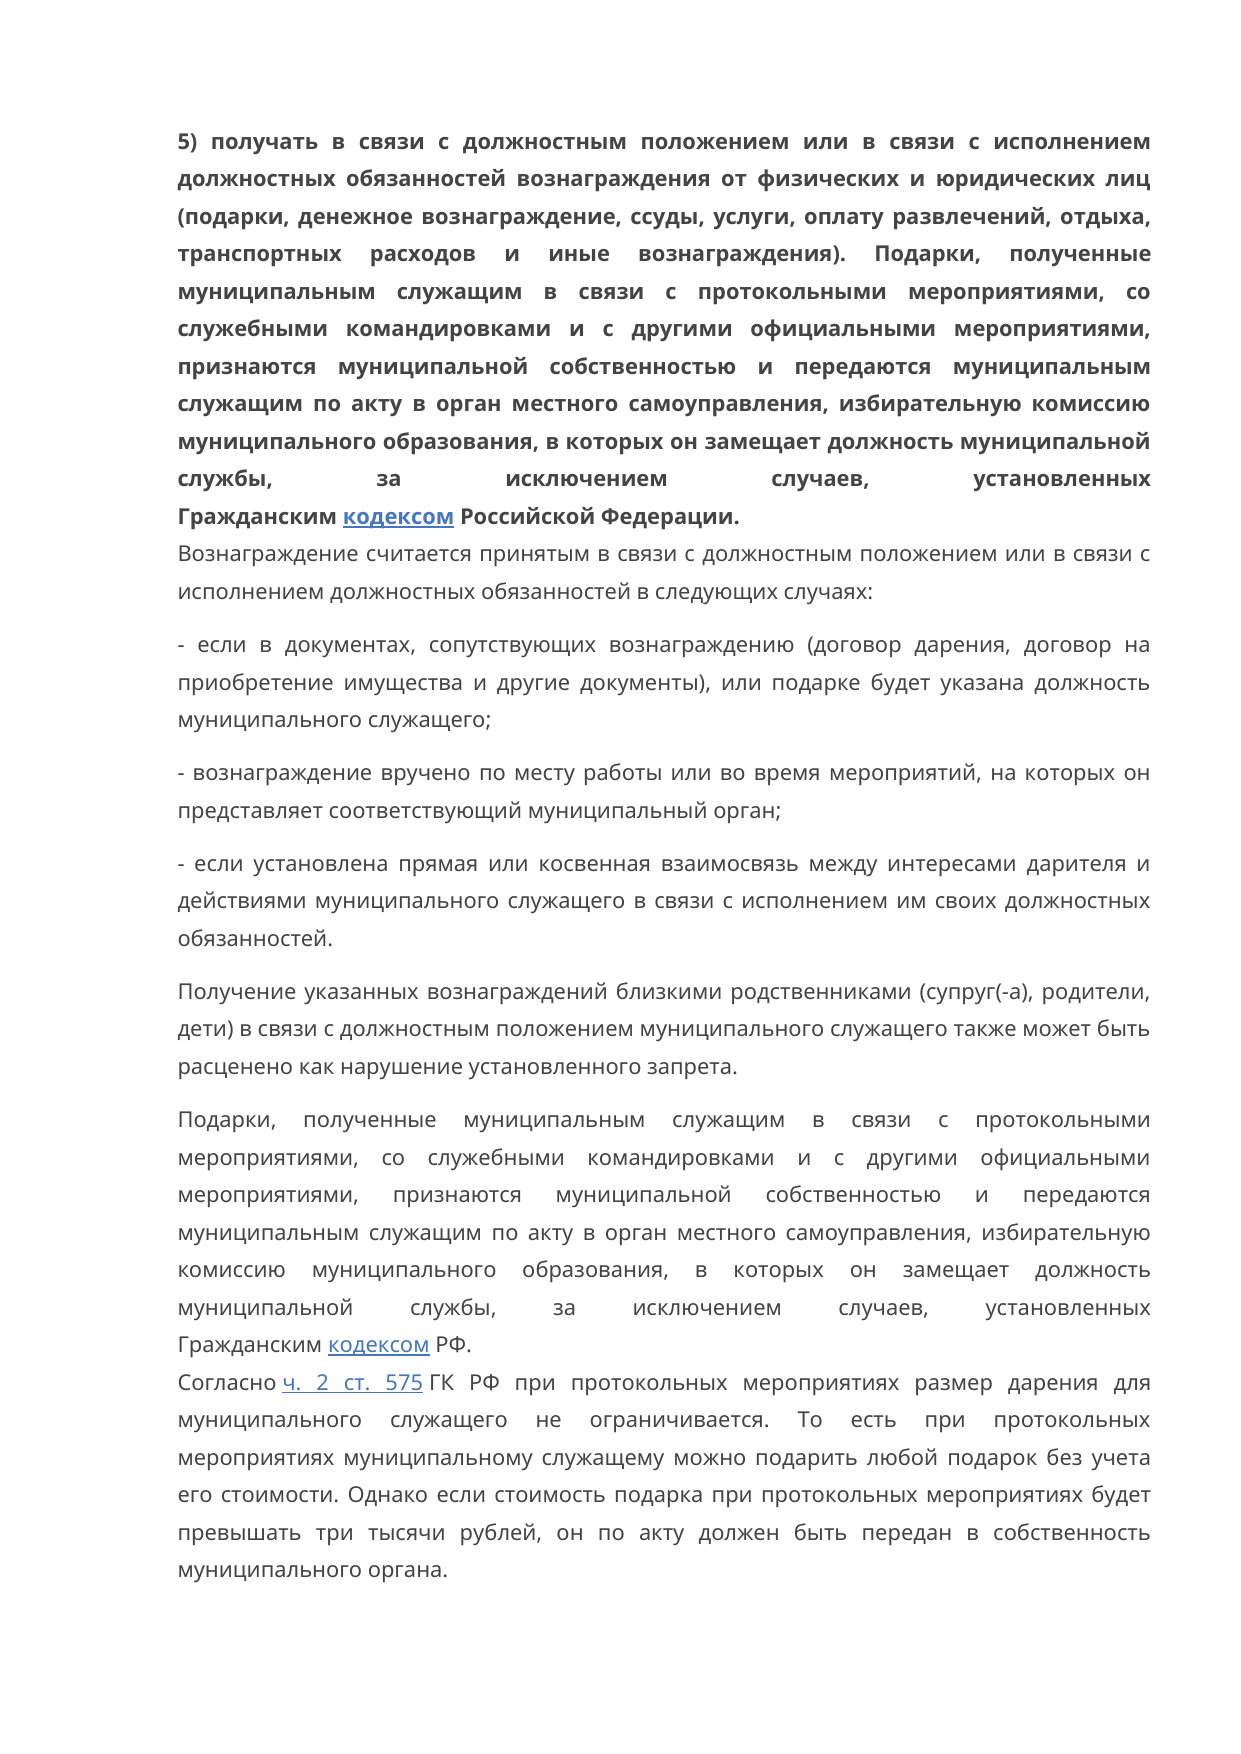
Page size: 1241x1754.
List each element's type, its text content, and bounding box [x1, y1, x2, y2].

text Вознаграждение считается принятым в связи с должностным положением или в связи с исполнением должностных обязанностей в следующих случаях: [177, 531, 1152, 606]
text Согласно ч. 2 ст. 575 ГК РФ при протокольных мероприятиях размер дарения для муниципального служащего не ограничивается. То есть при протокольных мероприятиях муниципальному служащему можно подарить любой подарок без учета его стоимости. Однако если стоимость подарка при протокольных мероприятиях будет превышать три тысячи рублей, он по акту должен быть передан в собственность муниципального органа. [177, 1359, 1152, 1584]
text Получение указанных вознаграждений близкими родственниками (супруг(-а), родители, дети) в связи с должностным положением муниципального служащего также может быть расценено как нарушение установленного запрета. [177, 968, 1152, 1081]
text - если в документах, сопутствующих вознаграждению (договор дарения, договор на приобретение имущества и другие документы), или подарке будет указана должность муниципального служащего; [177, 621, 1152, 734]
text - вознаграждение вручено по месту работы или во время мероприятий, на которых он представляет соответствующий муниципальный орган; [177, 749, 1152, 824]
text Подарки, полученные муниципальным служащим в связи с протокольными мероприятиями, со служебными командировками и с другими официальными мероприятиями, признаются муниципальной собственностью и передаются муниципальным служащим по акту в орган местного самоуправления, избирательную комиссию муниципального образования, в которых он замещает должность муниципальной службы, за исключением случаев, установленных Гражданским кодексом РФ. [177, 1096, 1152, 1359]
text 5) получать в связи с должностным положением или в связи с исполнением должностных обязанностей вознаграждения от физических и юридических лиц (подарки, денежное вознаграждение, ссуды, услуги, оплату развлечений, отдыха, транспортных расходов и иные вознаграждения). Подарки, полученные муниципальным служащим в связи с протокольными мероприятиями, со служебными командировками и с другими официальными мероприятиями, признаются муниципальной собственностью и передаются муниципальным служащим по акту в орган местного самоуправления, избирательную комиссию муниципального образования, в которых он замещает должность муниципальной службы, за исключением случаев, установленных Гражданским кодексом Российской Федерации. [177, 118, 1152, 531]
text - если установлена прямая или косвенная взаимосвязь между интересами дарителя и действиями муниципального служащего в связи с исполнением им своих должностных обязанностей. [177, 840, 1152, 952]
